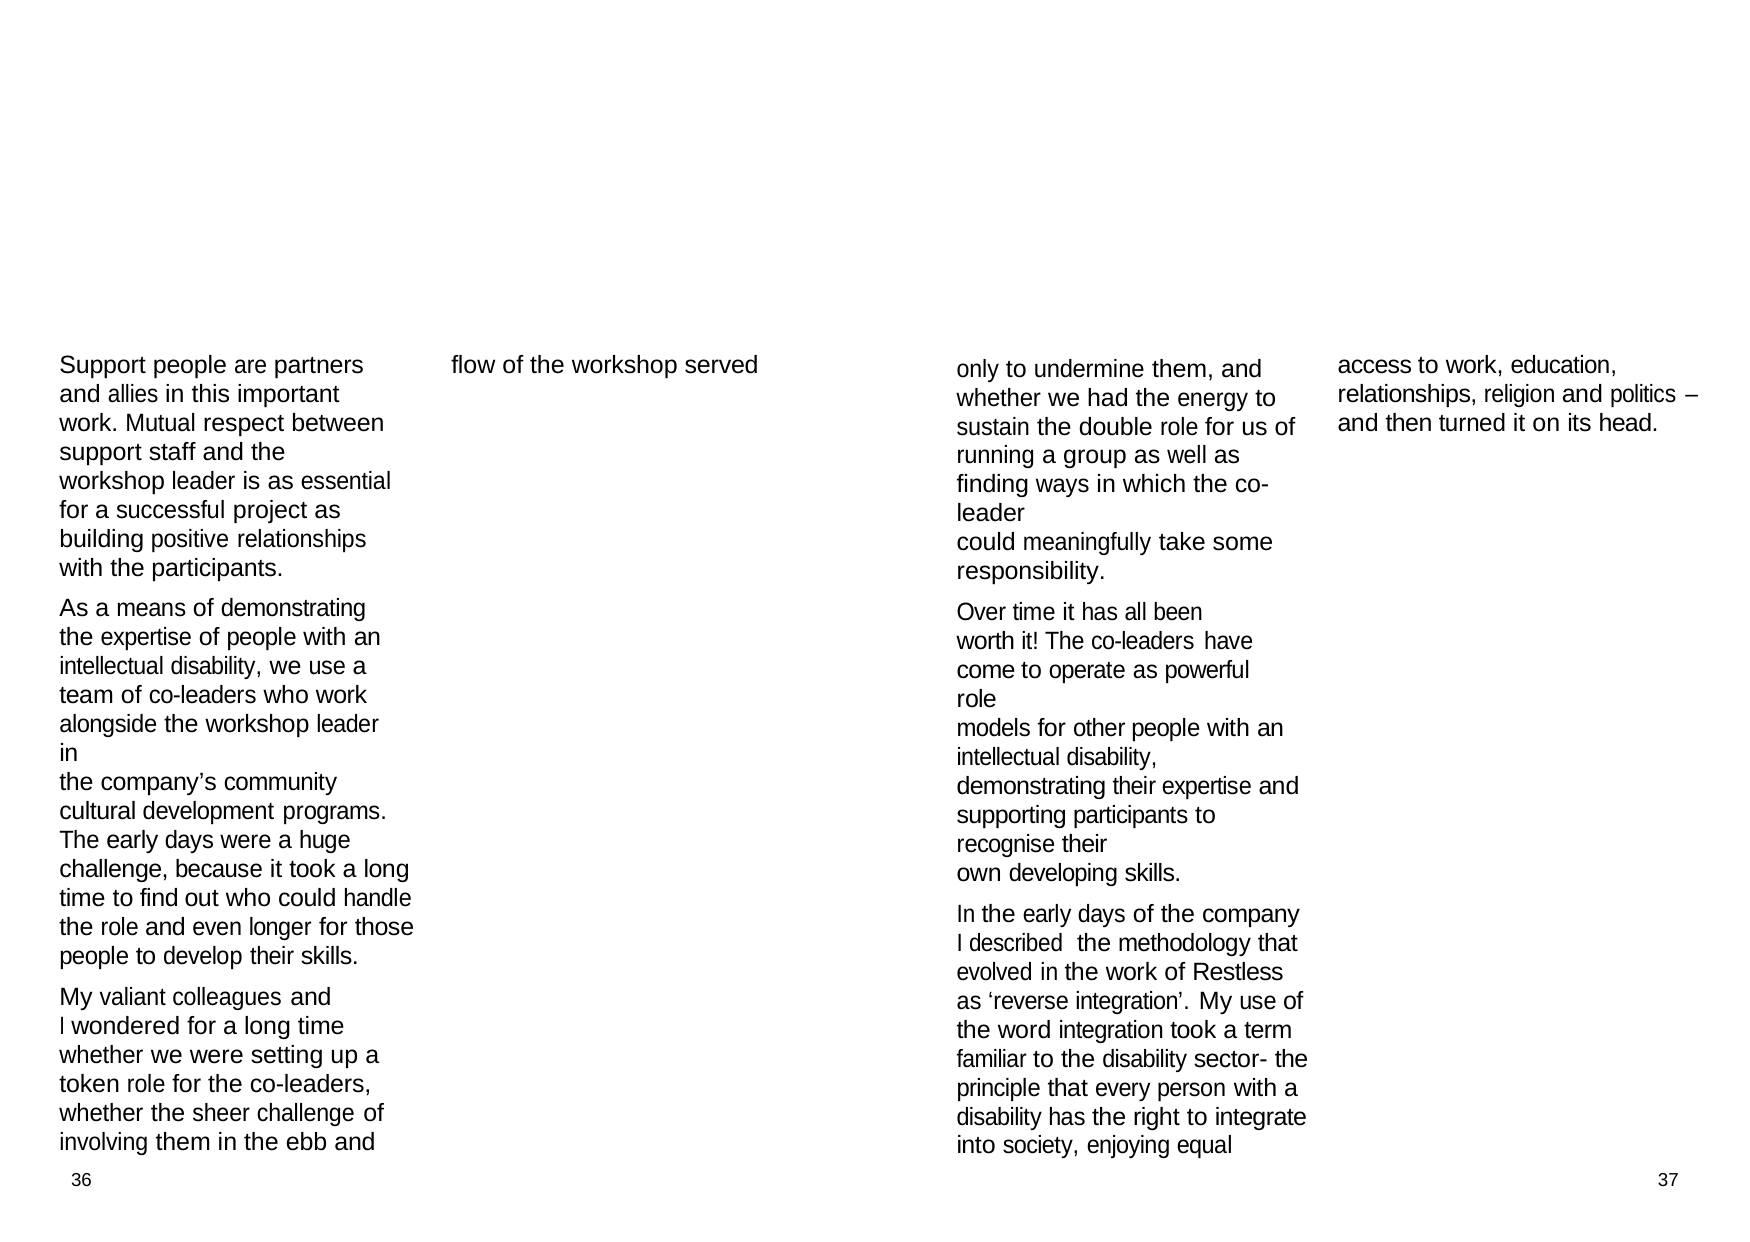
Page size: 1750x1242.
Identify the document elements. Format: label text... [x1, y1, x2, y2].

text only to undermine them, and whether we had the energy to sustain the double role for us of running a group as well as finding ways in which the co-leader [956, 353, 1314, 527]
text the company’s community cultural development programs. The early days were a huge challenge, because it took a long time to find out who could handle the role and even longer for those people to develop their skills. [59, 767, 416, 970]
text As a means of demonstrating the expertise of people with an intellectual disability, we use a team of co-leaders who work alongside the workshop leader in [59, 593, 404, 767]
text Over time it has all been worth it! The co-leaders have come to operate as powerful role [956, 597, 1266, 713]
text In the early days of the company [956, 898, 1310, 927]
text Support people are partners and allies in this important work. Mutual respect between [59, 350, 384, 437]
text My valiant colleagues and [59, 982, 412, 1010]
text own developing skills. [956, 858, 1310, 886]
text models for other people with an intellectual disability, demonstrating their expertise and supporting participants to recognise their [956, 713, 1311, 857]
text I described the methodology that evolved in the work of Restless [956, 928, 1299, 985]
text could meaningfully take some responsibility. [956, 527, 1274, 585]
text I wondered for a long time whether we were setting up a token role for the co-leaders, whether the sheer challenge of involving them in the ebb and flow of the workshop served [59, 1011, 388, 1155]
text as ‘reverse integration’. My use of the word integration took a term familiar to the disability sector- the principle that every person with a disability has the right to integrate into society, enjoying equal access to work, education, relationships, religion and politics – and then turned it on its head. [956, 986, 1311, 1159]
text as ‘reverse integration’. My use of the word integration took a term familiar to the disability sector- the principle that every person with a disability has the right to integrate into society, enjoying equal access to work, education, relationships, religion and politics – and then turned it on its head. [1337, 350, 1701, 437]
text support staff and the workshop leader is as essential for a successful project as building positive relationships with the participants. [59, 437, 395, 581]
